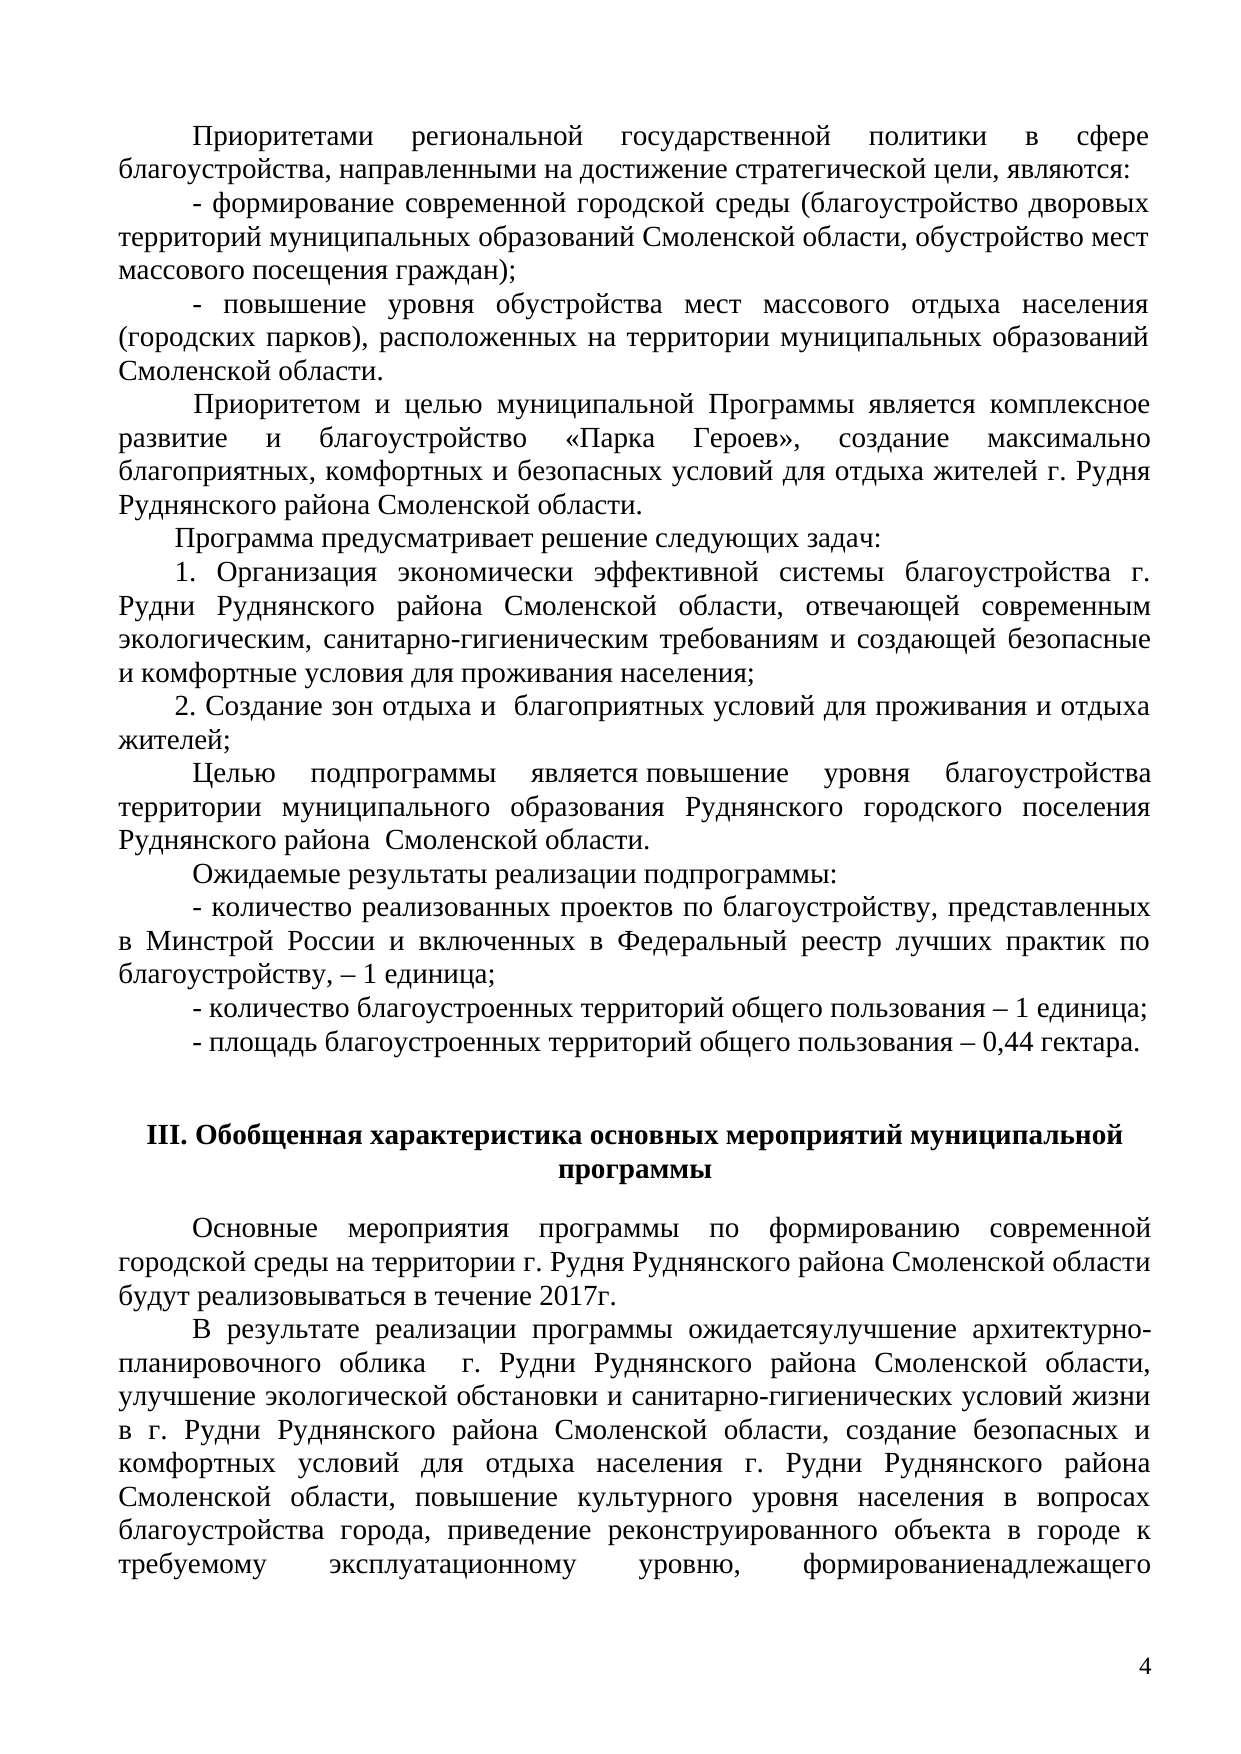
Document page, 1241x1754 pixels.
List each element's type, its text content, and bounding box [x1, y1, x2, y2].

text - количество реализованных проектов по благоустройству, представленных в Минстрой России и включенных в Федеральный реестр лучших практик по благоустройству, – 1 единица; [118, 889, 1152, 990]
text 1. Организация экономически эффективной системы благоустройства г. Рудни Руднянского района Смоленской области, отвечающей современным экологическим, санитарно-гигиеническим требованиям и создающей безопасные и комфортные условия для проживания населения; [118, 554, 1152, 688]
text - количество благоустроенных территорий общего пользования – 1 единица; [118, 990, 1152, 1024]
text Приоритетом и целью муниципальной Программы является комплексное развитие и благоустройство «Парка Героев», создание максимально благоприятных, комфортных и безопасных условий для отдыха жителей г. Рудня Руднянского района Смоленской области. [118, 386, 1152, 521]
text 2. Создание зон отдыха и благоприятных условий для проживания и отдыха жителей; [118, 688, 1152, 755]
text - повышение уровня обустройства мест массового отдыха населения (городских парков), расположенных на территории муниципальных образований Смоленской области. [118, 286, 1149, 386]
text - формирование современной городской среды (благоустройство дворовых территорий муниципальных образований Смоленской области, обустройство мест массового посещения граждан); [118, 185, 1149, 286]
text Приоритетами региональной государственной политики в сфере благоустройства, направленными на достижение стратегической цели, являются: [118, 118, 1149, 185]
text III. Обобщенная характеристика основных мероприятий муниципальной программы [118, 1117, 1152, 1184]
text - площадь благоустроенных территорий общего пользования – 0,44 гектара. [118, 1024, 1152, 1057]
text Программа предусматривает решение следующих задач: [118, 521, 1152, 554]
text Ожидаемые результаты реализации подпрограммы: [118, 856, 1152, 889]
text Основные мероприятия программы по формированию современной городской среды на территории г. Рудня Руднянского района Смоленской области будут реализовываться в течение 2017г. [118, 1211, 1152, 1311]
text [118, 1311, 1152, 1579]
text Целью подпрограммы является повышение уровня благоустройства территории муниципального образования Руднянского городского поселения Руднянского района Смоленской области. [118, 755, 1152, 856]
